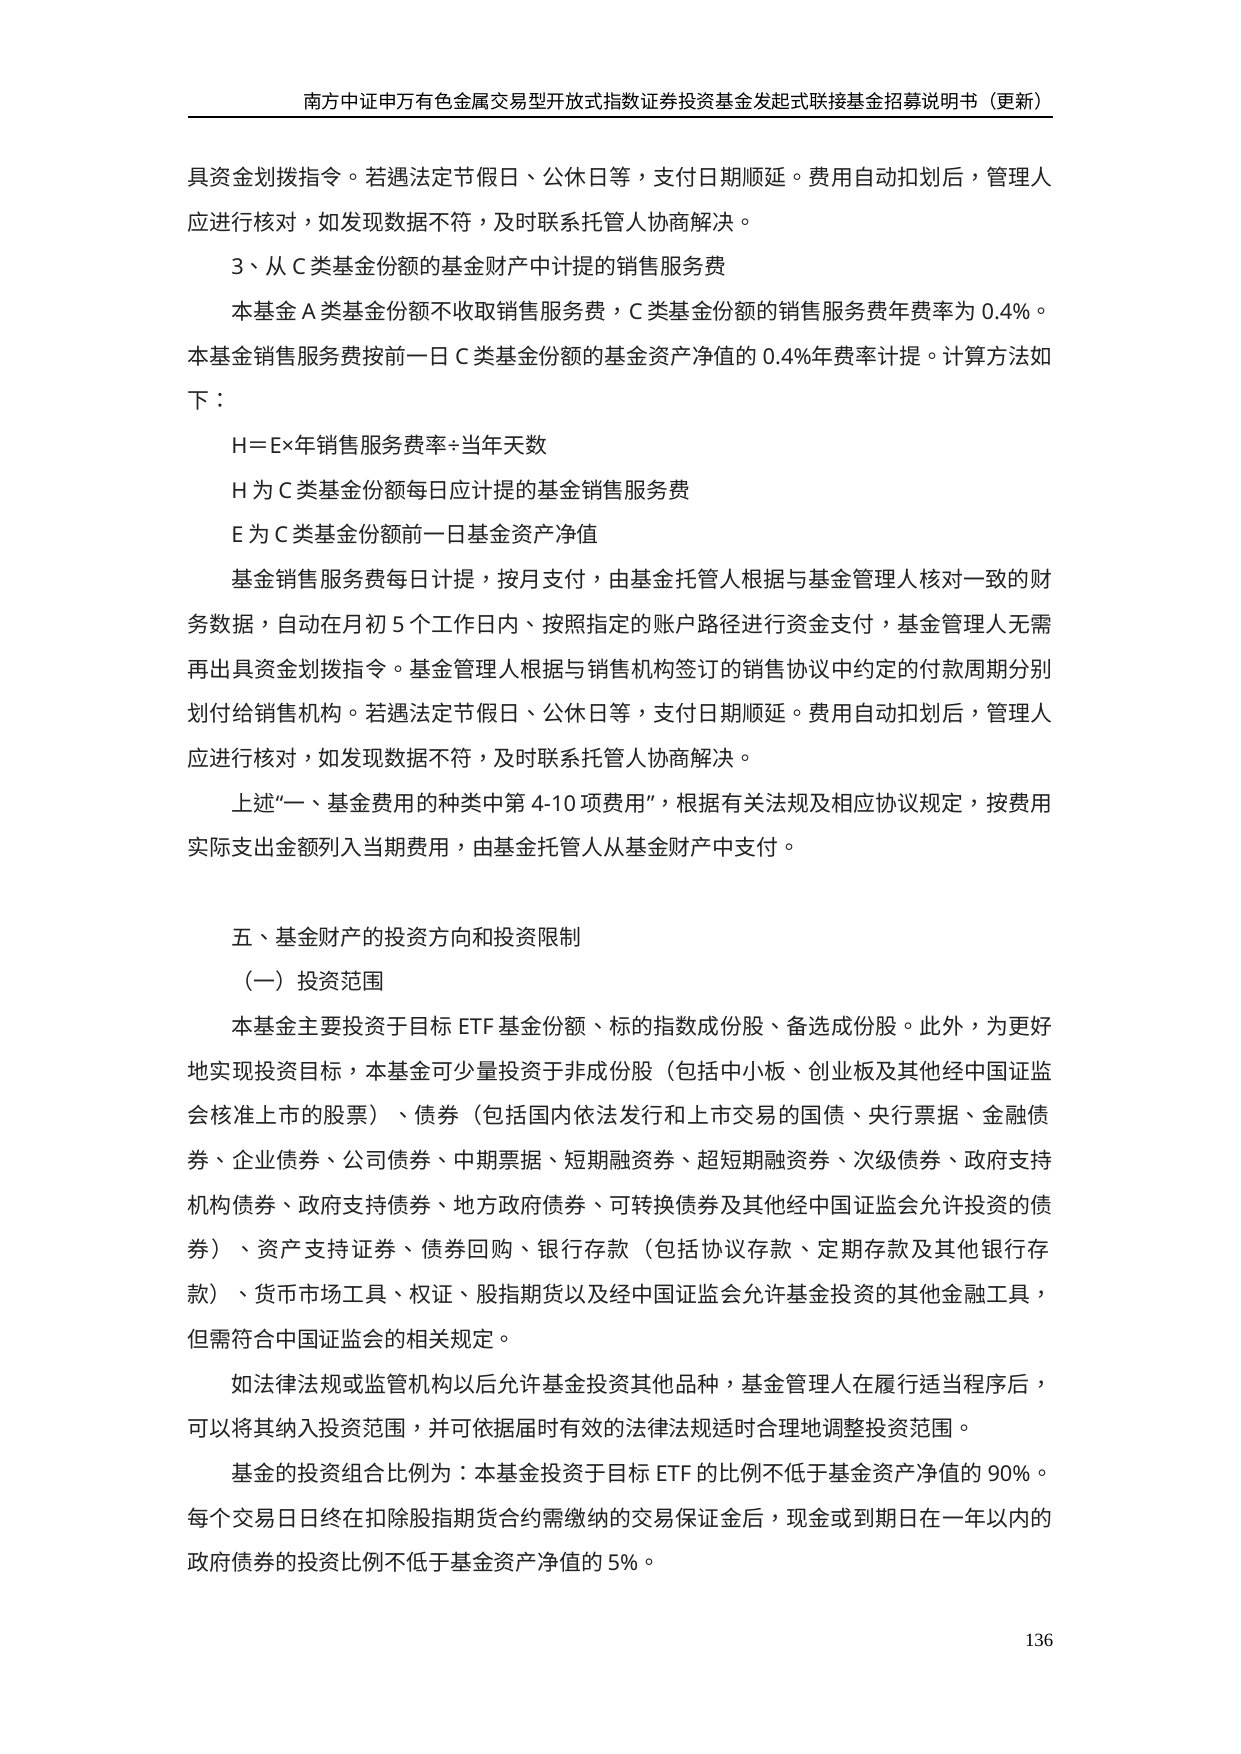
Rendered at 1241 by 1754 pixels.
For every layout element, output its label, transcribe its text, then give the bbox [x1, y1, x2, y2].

text 3、从C类基金份额的基金财产中计提的销售服务费 [187, 251, 1053, 281]
text 基金的投资组合比例为：本基金投资于目标ETF的比例不低于基金资产净值的90%。每个交易日日终在扣除股指期货合约需缴纳的交易保证金后，现金或到期日在一年以内的政府债券的投资比例不低于基金资产净值的5%。 [187, 1458, 1053, 1577]
text 基金销售服务费每日计提，按月支付，由基金托管人根据与基金管理人核对一致的财务数据，自动在月初5个工作日内、按照指定的账户路径进行资金支付，基金管理人无需再出具资金划拨指令。基金管理人根据与销售机构签订的销售协议中约定的付款周期分别划付给销售机构。若遇法定节假日、公休日等，支付日期顺延。费用自动扣划后，管理人应进行核对，如发现数据不符，及时联系托管人协商解决。 [187, 564, 1053, 773]
text 本基金A类基金份额不收取销售服务费，C类基金份额的销售服务费年费率为0.4%。本基金销售服务费按前一日C类基金份额的基金资产净值的0.4%年费率计提。计算方法如下： [187, 296, 1053, 415]
text 如法律法规或监管机构以后允许基金投资其他品种，基金管理人在履行适当程序后，可以将其纳入投资范围，并可依据届时有效的法律法规适时合理地调整投资范围。 [187, 1368, 1053, 1443]
text H＝E×年销售服务费率÷当年天数 [187, 430, 1053, 460]
text H为C类基金份额每日应计提的基金销售服务费 [187, 475, 1053, 504]
text 上述“一、基金费用的种类中第4-10项费用”，根据有关法规及相应协议规定，按费用实际支出金额列入当期费用，由基金托管人从基金财产中支付。 [187, 788, 1053, 862]
text E为C类基金份额前一日基金资产净值 [187, 519, 1053, 549]
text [187, 162, 1053, 236]
text （一）投资范围 [187, 966, 1053, 996]
text 五、基金财产的投资方向和投资限制 [187, 922, 1053, 951]
text 本基金主要投资于目标ETF基金份额、标的指数成份股、备选成份股。此外，为更好地实现投资目标，本基金可少量投资于非成份股（包括中小板、创业板及其他经中国证监会核准上市的股票）、债券（包括国内依法发行和上市交易的国债、央行票据、金融债券、企业债券、公司债券、中期票据、短期融资券、超短期融资券、次级债券、政府支持机构债券、政府支持债券、地方政府债券、可转换债券及其他经中国证监会允许投资的债券）、资产支持证券、债券回购、银行存款（包括协议存款、定期存款及其他银行存款）、货币市场工具、权证、股指期货以及经中国证监会允许基金投资的其他金融工具，但需符合中国证监会的相关规定。 [187, 1011, 1053, 1354]
